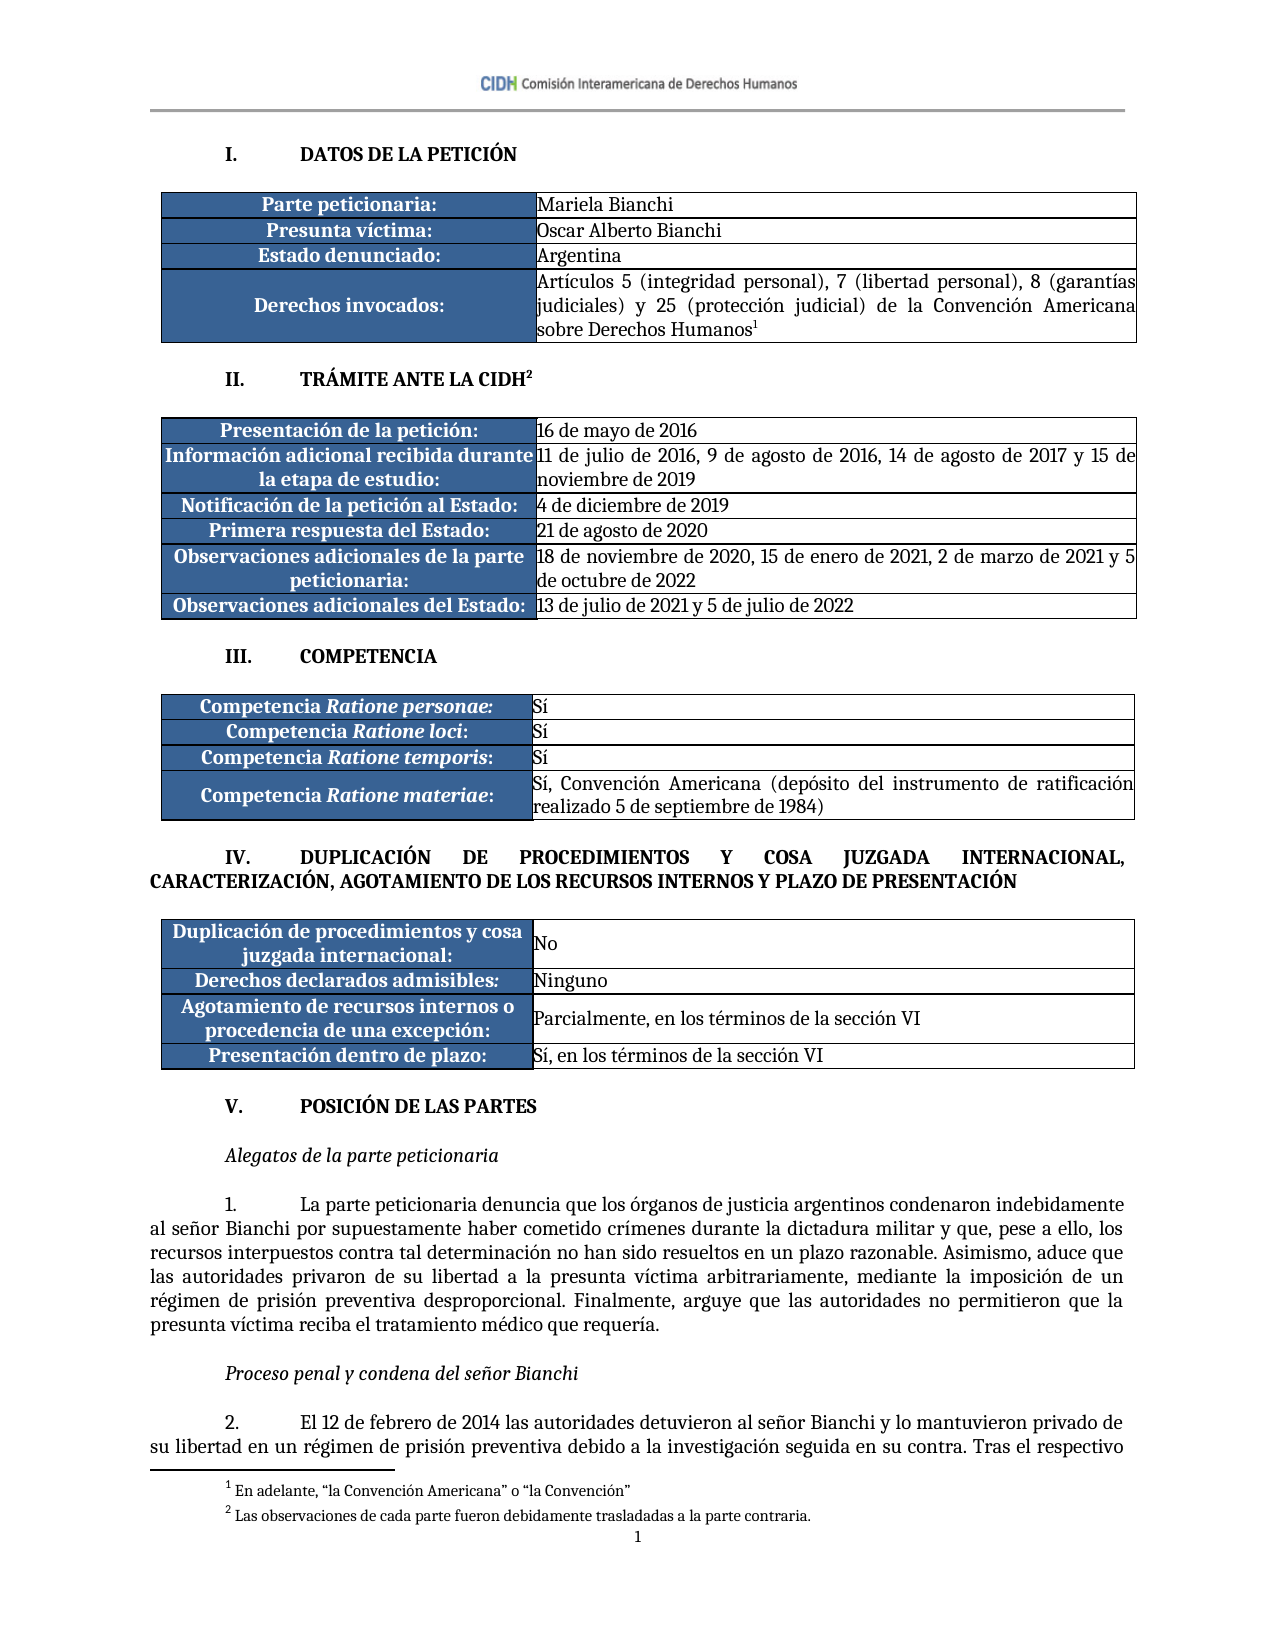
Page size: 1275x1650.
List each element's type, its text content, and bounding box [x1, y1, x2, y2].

text V. POSICIÓN DE LAS PARTES [150, 1095, 1125, 1119]
text III. COMPETENCIA [150, 645, 1125, 669]
table_cell Competencia Ratione temporis: [162, 746, 532, 770]
table_cell 4 de diciembre de 2019 [537, 494, 1136, 518]
table_cell Información adicional recibida durante la etapa de estudio: [162, 444, 536, 492]
picture [475, 75, 800, 93]
table_cell Estado denunciado: [162, 244, 536, 268]
table_cell 13 de julio de 2021 y 5 de julio de 2022 [537, 594, 1136, 618]
table_cell Derechos declarados admisibles: [162, 969, 532, 993]
table_header Duplicación de procedimientos y cosa juzgada internacional: [162, 920, 532, 968]
text I. DATOS DE LA PETICIÓN [150, 143, 1125, 167]
table_header Presentación de la petición: [162, 419, 536, 443]
table_header Mariela Bianchi [537, 193, 1136, 217]
table_cell Observaciones adicionales del Estado: [162, 594, 536, 618]
table_cell Sí, en los términos de la sección VI [534, 1044, 1134, 1068]
table_cell Argentina [537, 244, 1136, 268]
table_cell Agotamiento de recursos internos o procedencia de una excepción: [162, 995, 532, 1043]
table_header 16 de mayo de 2016 [537, 418, 1136, 443]
table_cell Competencia Ratione materiae: [162, 771, 532, 819]
table_cell Parcialmente, en los términos de la sección VI [534, 995, 1134, 1043]
table_cell Primera respuesta del Estado: [162, 519, 536, 543]
table_cell Ninguno [534, 969, 1134, 993]
table_cell Derechos invocados: [162, 270, 536, 342]
table_cell Sí [533, 720, 1134, 744]
table_cell Presentación dentro de plazo: [162, 1044, 532, 1068]
table_header Parte peticionaria: [162, 193, 536, 217]
table_cell Artículos 5 (integridad personal), 7 (libertad personal), 8 (garantías judiciales) y 25 (protección judicial) de la Convención Americana sobre Derechos Humanos [537, 270, 1136, 342]
table_cell Notificación de la petición al Estado: [162, 494, 536, 518]
list La parte peticionaria denuncia que los órganos de justicia argentinos condenaron indebidamente al señor Bianchi por supuestamente haber cometido crímenes durante la dictadura militar y que, pese a ello, los recursos interpuestos contra tal determinación no han sido resueltos en un plazo razonable. Asimismo, aduce que las autoridades privaron de su libertad a la presunta víctima arbitrariamente, mediante la imposición de un régimen de prisión preventiva desproporcional. Finalmente, arguye que las autoridades no permitieron que la presunta víctima reciba el tratamiento médico que requería. [150, 1193, 1125, 1336]
text Alegatos de la parte peticionaria [150, 1144, 1125, 1168]
table_cell 18 de noviembre de 2020, 15 de enero de 2021, 2 de marzo de 2021 y 5 de octubre de 2022 [537, 545, 1136, 593]
table_header Sí [533, 695, 1134, 719]
table_cell Observaciones adicionales de la parte peticionaria: [162, 545, 536, 593]
table_header Competencia Ratione personae: [162, 695, 532, 719]
text IV. DUPLICACIÓN DE PROCEDIMIENTOS Y COSA JUZGADA INTERNACIONAL, CARACTERIZACIÓN, AGOTAMIENTO DE LOS RECURSOS INTERNOS Y PLAZO DE PRESENTACIÓN [150, 846, 1125, 894]
table_cell Sí [533, 746, 1134, 770]
table_cell Sí, Convención Americana (depósito del instrumento de ratificación realizado 5 de septiembre de 1984) [533, 771, 1134, 819]
table_header No [534, 920, 1134, 968]
table_cell 21 de agosto de 2020 [537, 519, 1136, 543]
table_cell Oscar Alberto Bianchi [537, 219, 1136, 243]
text Proceso penal y condena del señor Bianchi [225, 1361, 1125, 1385]
text II. TRÁMITE ANTE LA CIDH [150, 368, 1125, 392]
table_cell : [162, 219, 536, 243]
table_cell 11 de julio de 2016, 9 de agosto de 2016, 14 de agosto de 2017 y 15 de noviembre de 2019 [537, 444, 1136, 492]
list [150, 1410, 1125, 1458]
table_cell Competencia Ratione loci: [162, 720, 532, 744]
